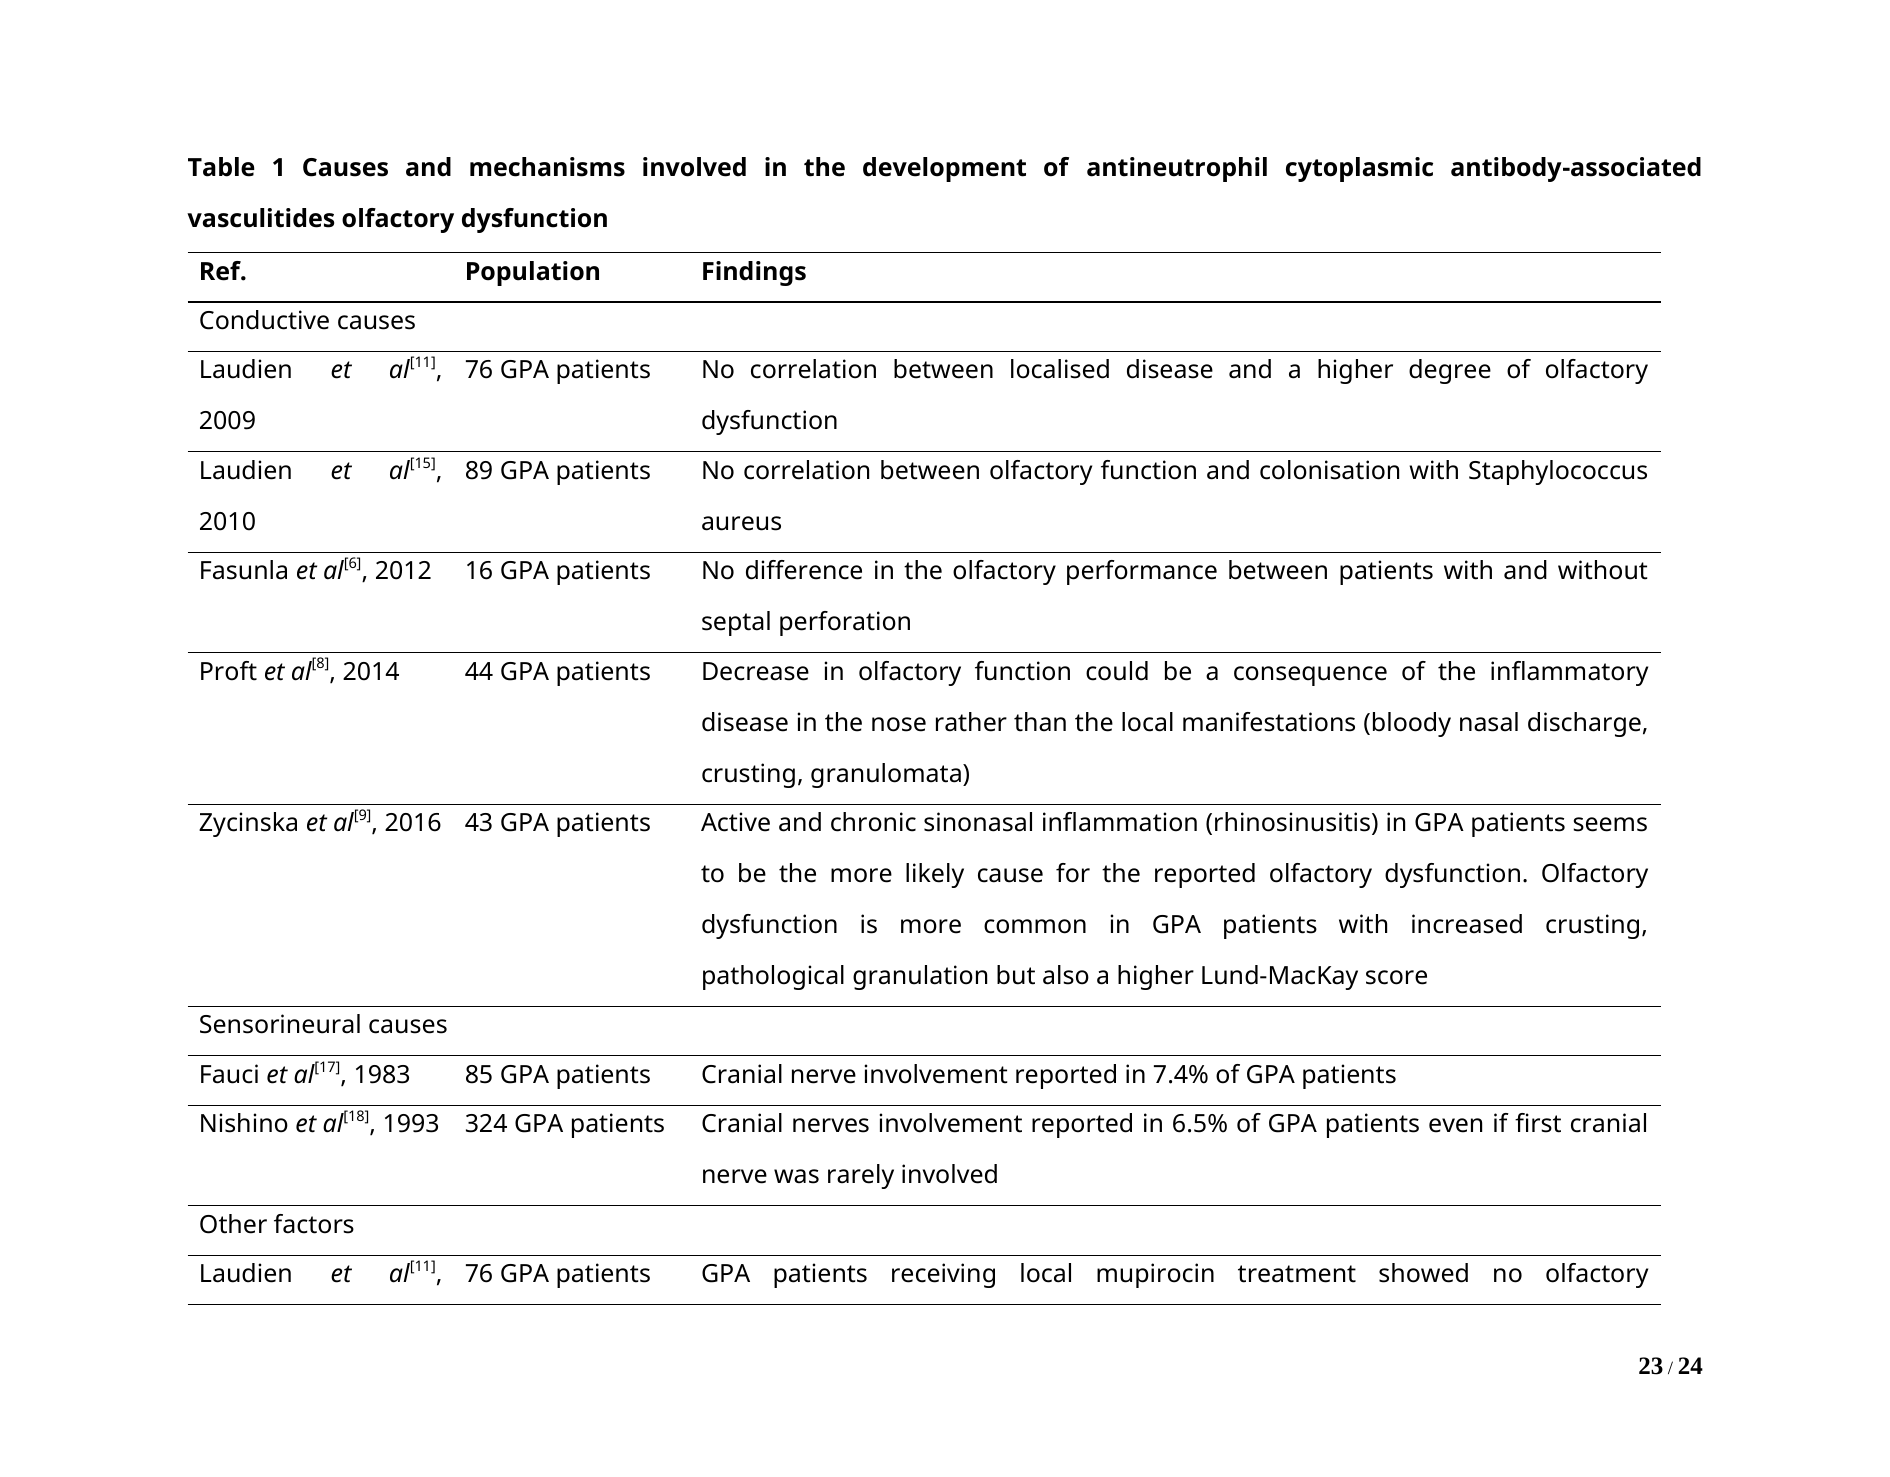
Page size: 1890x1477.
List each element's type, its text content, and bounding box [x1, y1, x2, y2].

table_header Findings [690, 253, 1661, 301]
table_cell Zycinska et al[9], 2016 [188, 805, 453, 1006]
table_cell Decrease in olfactory function could be a consequence of the inflammatory disease in the nose rather than the local manifestations (bloody nasal discharge, crusting, granulomata) [690, 653, 1661, 803]
table_cell Fauci et al[17], 1983 [188, 1056, 453, 1105]
table_cell Nishino et al[18], 1993 [188, 1106, 453, 1205]
table_header Ref. [188, 253, 453, 301]
table_cell 76 GPA patients [453, 1256, 689, 1304]
table_header Population [453, 253, 689, 301]
table_cell 16 GPA patients [453, 553, 689, 652]
table_cell 89 GPA patients [453, 452, 689, 552]
text Table 1 Causes and mechanisms involved in the development of antineutrophil cytoplasmic antibody-associated vasculitides olfactory dysfunction [187, 150, 1702, 235]
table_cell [690, 1256, 1661, 1304]
table_cell Laudien et al[11], 2009 [188, 352, 453, 451]
table_cell Proft et al[8], 2014 [188, 653, 453, 803]
table_cell Cranial nerves involvement reported in 6.5% of GPA patients even if first cranial nerve was rarely involved [690, 1106, 1661, 1205]
table_cell 44 GPA patients [453, 653, 689, 803]
table_cell Conductive causes [188, 303, 1661, 351]
table_cell 43 GPA patients [453, 805, 689, 1006]
table_cell No correlation between localised disease and a higher degree of olfactory dysfunction [690, 352, 1661, 451]
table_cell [188, 1256, 453, 1304]
table_cell 76 GPA patients [453, 352, 689, 451]
table_cell Fasunla et al[6], 2012 [188, 553, 453, 652]
table_cell No correlation between olfactory function and colonisation with Staphylococcus aureus [690, 452, 1661, 552]
table_cell Other factors [188, 1206, 1661, 1254]
table_cell Sensorineural causes [188, 1007, 1661, 1055]
table_cell Laudien et al[15], 2010 [188, 452, 453, 552]
table_cell 85 GPA patients [453, 1056, 689, 1105]
table_cell Cranial nerve involvement reported in 7.4% of GPA patients [690, 1056, 1661, 1105]
table_cell No difference in the olfactory performance between patients with and without septal perforation [690, 553, 1661, 652]
table_cell 324 GPA patients [453, 1106, 689, 1205]
table_cell Active and chronic sinonasal inflammation (rhinosinusitis) in GPA patients seems to be the more likely cause for the reported olfactory dysfunction. Olfactory dysfunction is more common in GPA patients with increased crusting, pathological granulation but also a higher Lund-MacKay score [690, 805, 1661, 1006]
